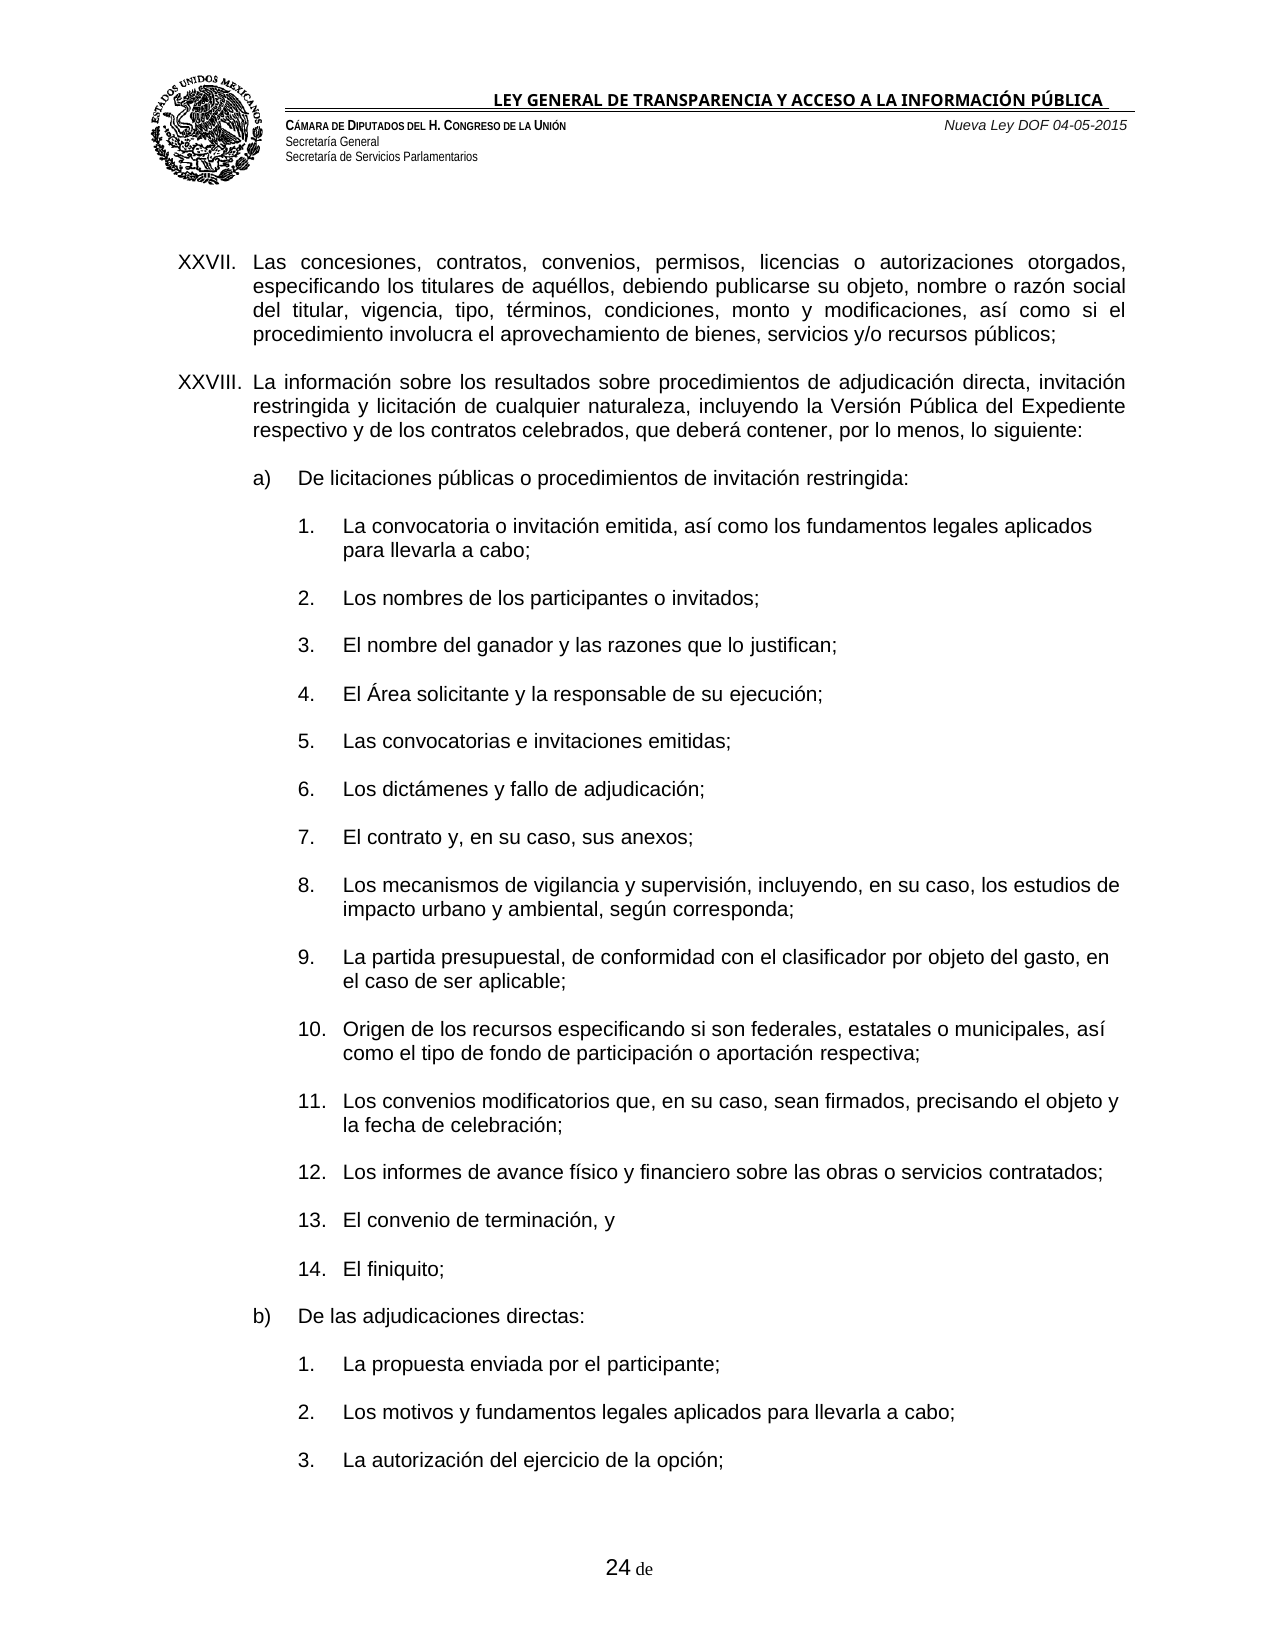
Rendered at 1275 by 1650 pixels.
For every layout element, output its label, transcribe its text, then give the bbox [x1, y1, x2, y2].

list El Área solicitante y la responsable de su ejecución; [298, 681, 1139, 705]
list El convenio de terminación, y [298, 1208, 1139, 1232]
list Los mecanismos de vigilancia y supervisión, incluyendo, en su caso, los estudios de impacto urbano y ambiental, según corresponda; [298, 873, 1128, 921]
list Los motivos y fundamentos legales aplicados para llevarla a cabo; [298, 1400, 1139, 1424]
list El finiquito; [298, 1256, 1139, 1280]
list De licitaciones públicas o procedimientos de invitación restringida: [253, 466, 1139, 489]
list La convocatoria o invitación emitida, así como los fundamentos legales aplicados para llevarla a cabo; [298, 514, 1127, 562]
list De las adjudicaciones directas: [253, 1304, 1139, 1328]
list Los dictámenes y fallo de adjudicación; [298, 777, 1139, 801]
list Origen de los recursos especificando si son federales, estatales o municipales, así como el tipo de fondo de participación o aportación respectiva; [298, 1017, 1127, 1064]
list La propuesta enviada por el participante; [298, 1352, 1139, 1376]
picture [150, 75, 263, 185]
list Los informes de avance físico y financiero sobre las obras o servicios contratados; [298, 1160, 1139, 1184]
list Los nombres de los participantes o invitados; [298, 585, 1139, 609]
list El contrato y, en su caso, sus anexos; [298, 825, 1139, 849]
list La partida presupuestal, de conformidad con el clasificador por objeto del gasto, en el caso de ser aplicable; [298, 945, 1127, 993]
list Los convenios modificatorios que, en su caso, sean firmados, precisando el objeto y la fecha de celebración; [298, 1088, 1127, 1136]
list Las convocatorias e invitaciones emitidas; [298, 729, 1139, 753]
list El nombre del ganador y las razones que lo justifican; [298, 633, 1139, 657]
list Las concesiones, contratos, convenios, permisos, licencias o autorizaciones otorgados, especificando los titulares de aquéllos, debiendo publicarse su objeto, nombre o razón social del titular, vigencia, tipo, términos, condiciones, monto y modificaciones, así como si el procedimiento involucra el aprovechamiento de bienes, servicios y/o recursos públicos; [178, 250, 1127, 346]
list La autorización del ejercicio de la opción; [298, 1448, 1139, 1472]
list La información sobre los resultados sobre procedimientos de adjudicación directa, invitación restringida y licitación de cualquier naturaleza, incluyendo la Versión Pública del Expediente respectivo y de los contratos celebrados, que deberá contener, por lo menos, lo siguiente: [178, 370, 1127, 442]
